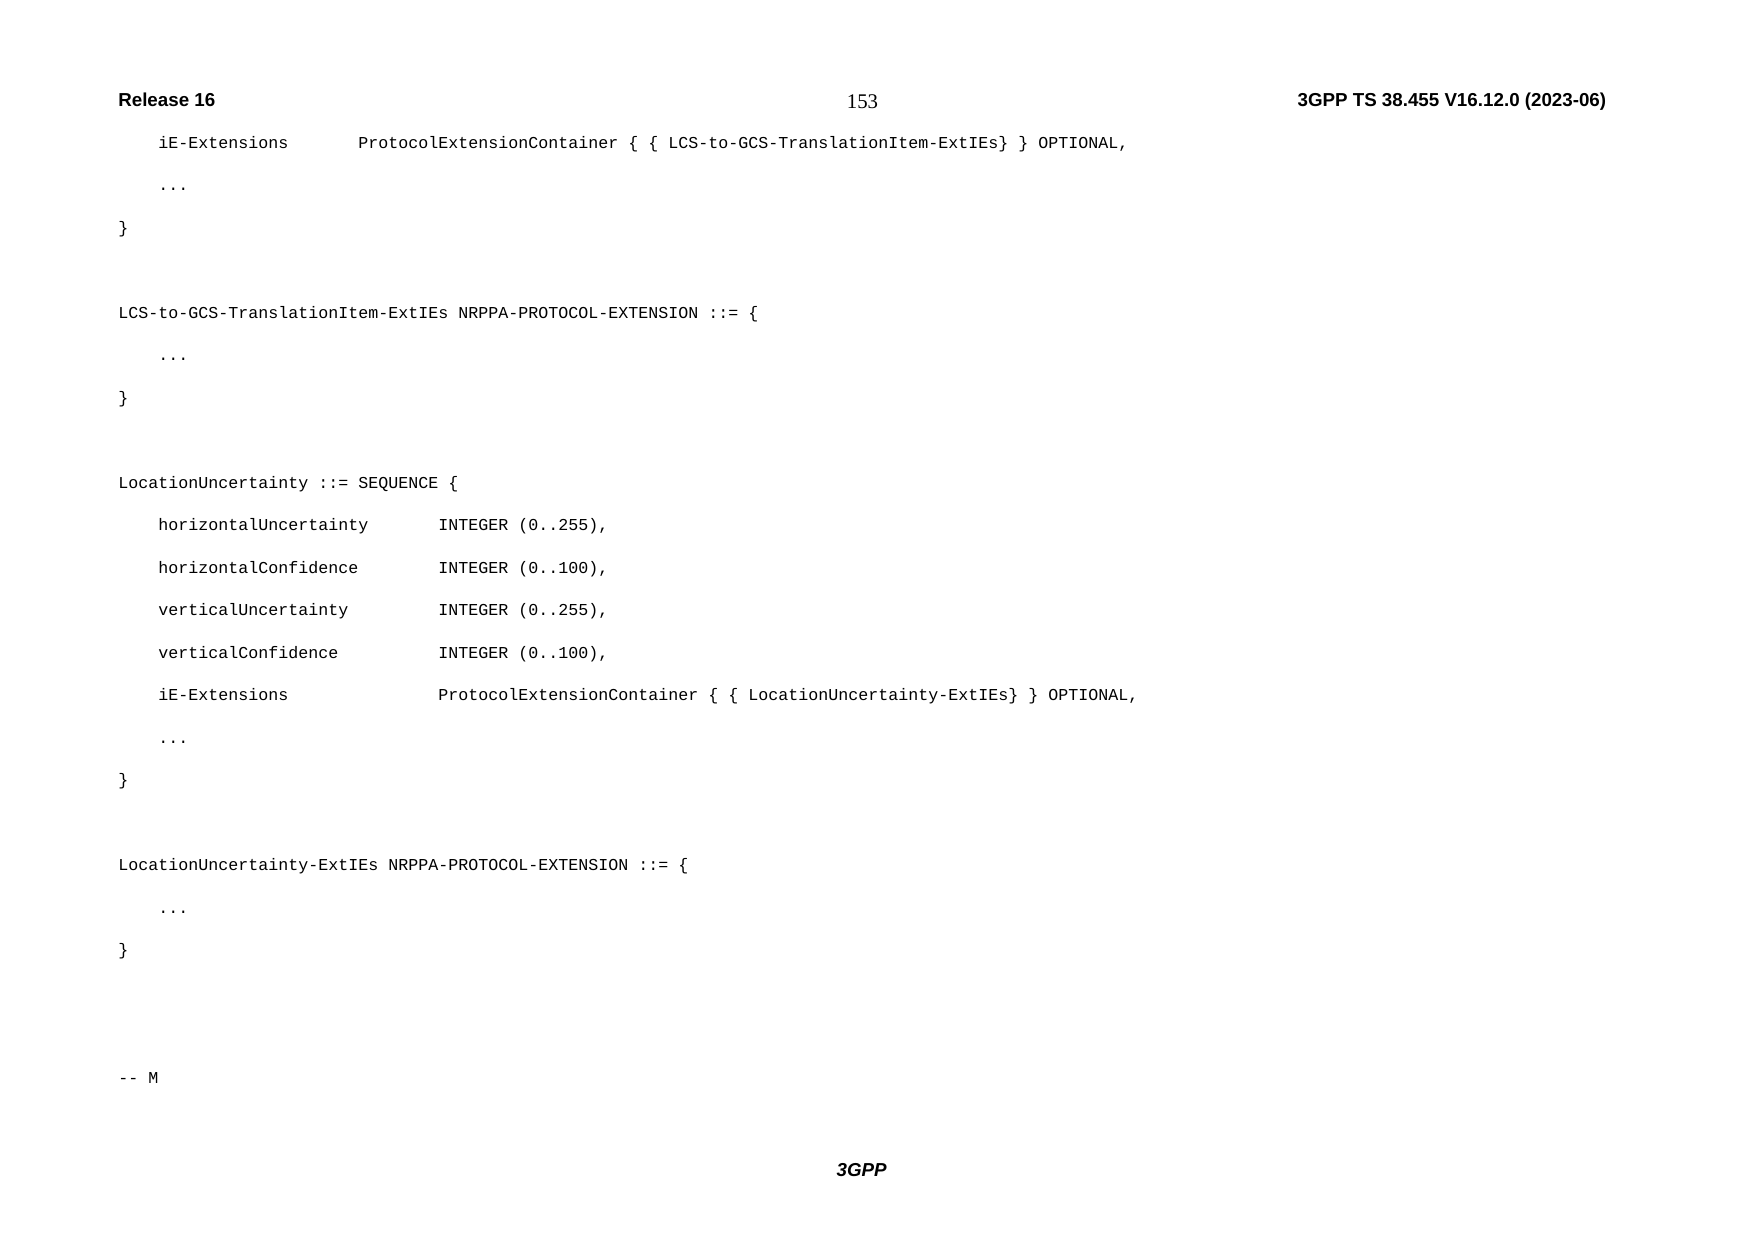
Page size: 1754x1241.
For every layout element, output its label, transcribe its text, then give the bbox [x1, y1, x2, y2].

text iE-Extensions ProtocolExtensionContainer { { LCS-to-GCS-TranslationItem-ExtIEs} } OPTIONAL, [118, 134, 1606, 153]
text ... [118, 347, 1606, 366]
text verticalUncertainty INTEGER (0..255), [118, 602, 1606, 621]
text ... [118, 177, 1606, 196]
text } [118, 772, 1606, 791]
text LocationUncertainty ::= SEQUENCE { [118, 474, 1606, 493]
text LocationUncertainty-ExtIEs NRPPA-PROTOCOL-EXTENSION ::= { [118, 857, 1606, 876]
text LCS-to-GCS-TranslationItem-ExtIEs NRPPA-PROTOCOL-EXTENSION ::= { [118, 304, 1606, 323]
text horizontalConfidence INTEGER (0..100), [118, 559, 1606, 578]
text } [118, 219, 1606, 238]
text } [118, 942, 1606, 961]
text iE-Extensions ProtocolExtensionContainer { { LocationUncertainty-ExtIEs} } OPTIONAL, [118, 687, 1606, 706]
text } [118, 389, 1606, 408]
text ... [118, 729, 1606, 748]
text horizontalUncertainty INTEGER (0..255), [118, 517, 1606, 536]
text -- M [118, 1069, 1606, 1088]
text verticalConfidence INTEGER (0..100), [118, 644, 1606, 663]
text ... [118, 899, 1606, 918]
